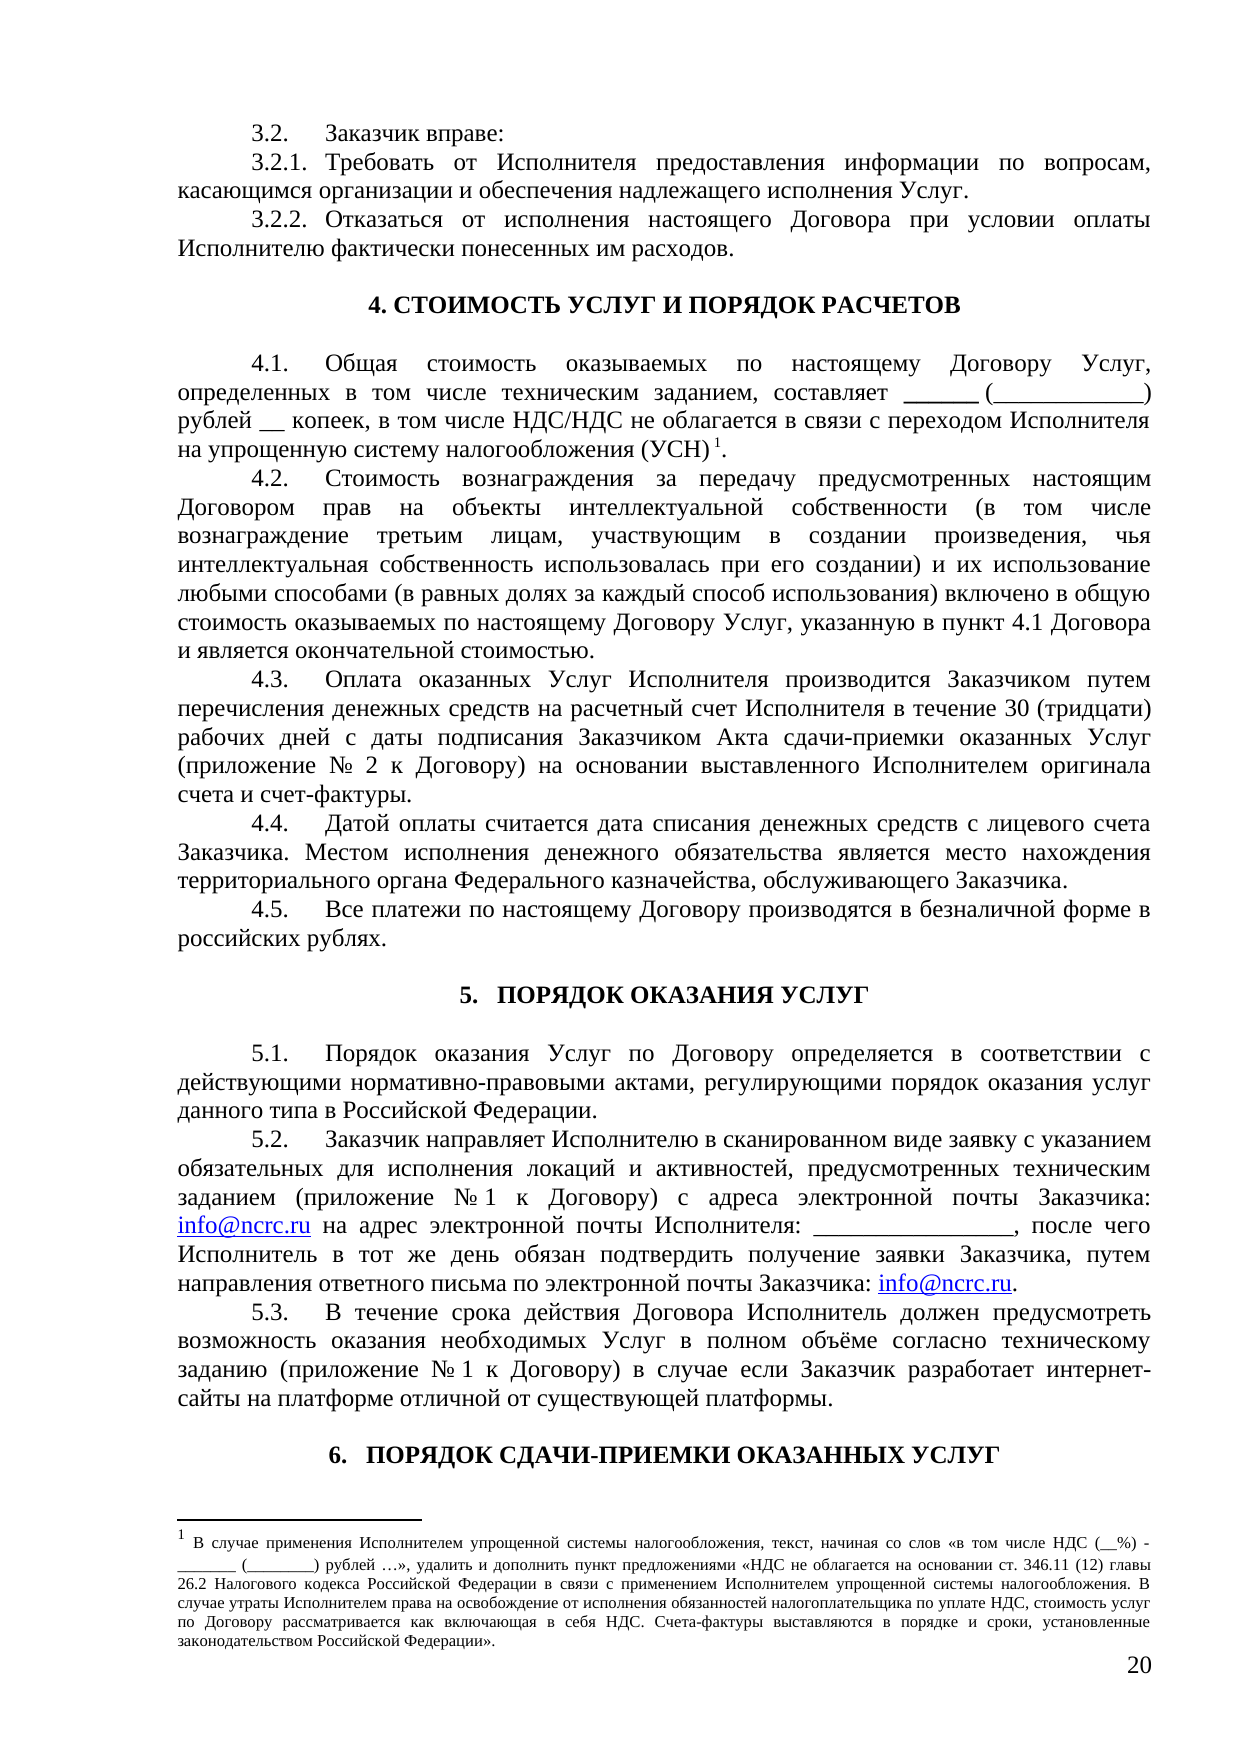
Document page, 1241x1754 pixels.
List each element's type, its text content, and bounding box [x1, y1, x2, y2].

text 5.1. Порядок оказания Услуг по Договору определяется в соответствии с действующими нормативно-правовыми актами, регулирующими порядок оказания услуг данного типа в Российской Федерации. [177, 1038, 1152, 1124]
text 4.2. Стоимость вознаграждения за передачу предусмотренных настоящим Договором прав на объекты интеллектуальной собственности (в том числе вознаграждение третьим лицам, участвующим в создании произведения, чья интеллектуальная собственность использовалась при его создании) и их использование любыми способами (в равных долях за каждый способ использования) включено в общую стоимость оказываемых по настоящему Договору Услуг, указанную в пункт 4.1 Договора и является окончательной стоимостью. [177, 463, 1152, 664]
text 4.1. Общая стоимость оказываемых по настоящему Договору Услуг, определенных в том числе техническим заданием, составляет ______ (____________) рублей __ копеек, в том числе НДС/НДС не облагается в связи с переходом Исполнителя на упрощенную систему налогообложения (УСН) . [177, 348, 1152, 463]
text 4.4. Датой оплаты считается дата списания денежных средств с лицевого счета Заказчика. Местом исполнения денежного обязательства является место нахождения территориального органа Федерального казначейства, обслуживающего Заказчика. [177, 808, 1152, 894]
text 5.3. В течение срока действия Договора Исполнитель должен предусмотреть возможность оказания необходимых Услуг в полном объёме согласно техническому заданию (приложение № 1 к Договору) в случае если Заказчик разработает интернет-сайты на платформе отличной от существующей платформы. [177, 1297, 1152, 1412]
text 4. СТОИМОСТЬ УСЛУГ И ПОРЯДОК РАСЧЕТОВ [177, 291, 1152, 319]
text 3.2.1. Требовать от Исполнителя предоставления информации по вопросам, касающимся организации и обеспечения надлежащего исполнения Услуг. [177, 147, 1152, 204]
text 4.3. Оплата оказанных Услуг Исполнителя производится Заказчиком путем перечисления денежных средств на расчетный счет Исполнителя в течение 30 (тридцати) рабочих дней с даты подписания Заказчиком Акта сдачи-приемки оказанных Услуг (приложение № 2 к Договору) на основании выставленного Исполнителем оригинала счета и счет-фактуры. [177, 664, 1152, 808]
list ПОРЯДОК СДАЧИ-ПРИЕМКИ ОКАЗАННЫХ УСЛУГ [177, 1441, 1152, 1469]
text 3.2. Заказчик вправе: [177, 118, 1152, 147]
list ПОРЯДОК ОКАЗАНИЯ УСЛУГ [177, 981, 1152, 1009]
text 3.2.2. Отказаться от исполнения настоящего Договора при условии оплаты Исполнителю фактически понесенных им расходов. [177, 204, 1152, 262]
text 5.2. Заказчик направляет Исполнителю в сканированном виде заявку с указанием обязательных для исполнения локаций и активностей, предусмотренных техническим заданием (приложение № 1 к Договору) с адреса электронной почты Заказчика: info@ncrc.ru на адрес электронной почты Исполнителя: ________________, после чего Исполнитель в тот же день обязан подтвердить получение заявки Заказчика, путем направления ответного письма по электронной почты Заказчика: info@ncrc.ru. [177, 1124, 1152, 1297]
list Все платежи по настоящему Договору производятся в безналичной форме в российских рублях. [177, 894, 1152, 952]
